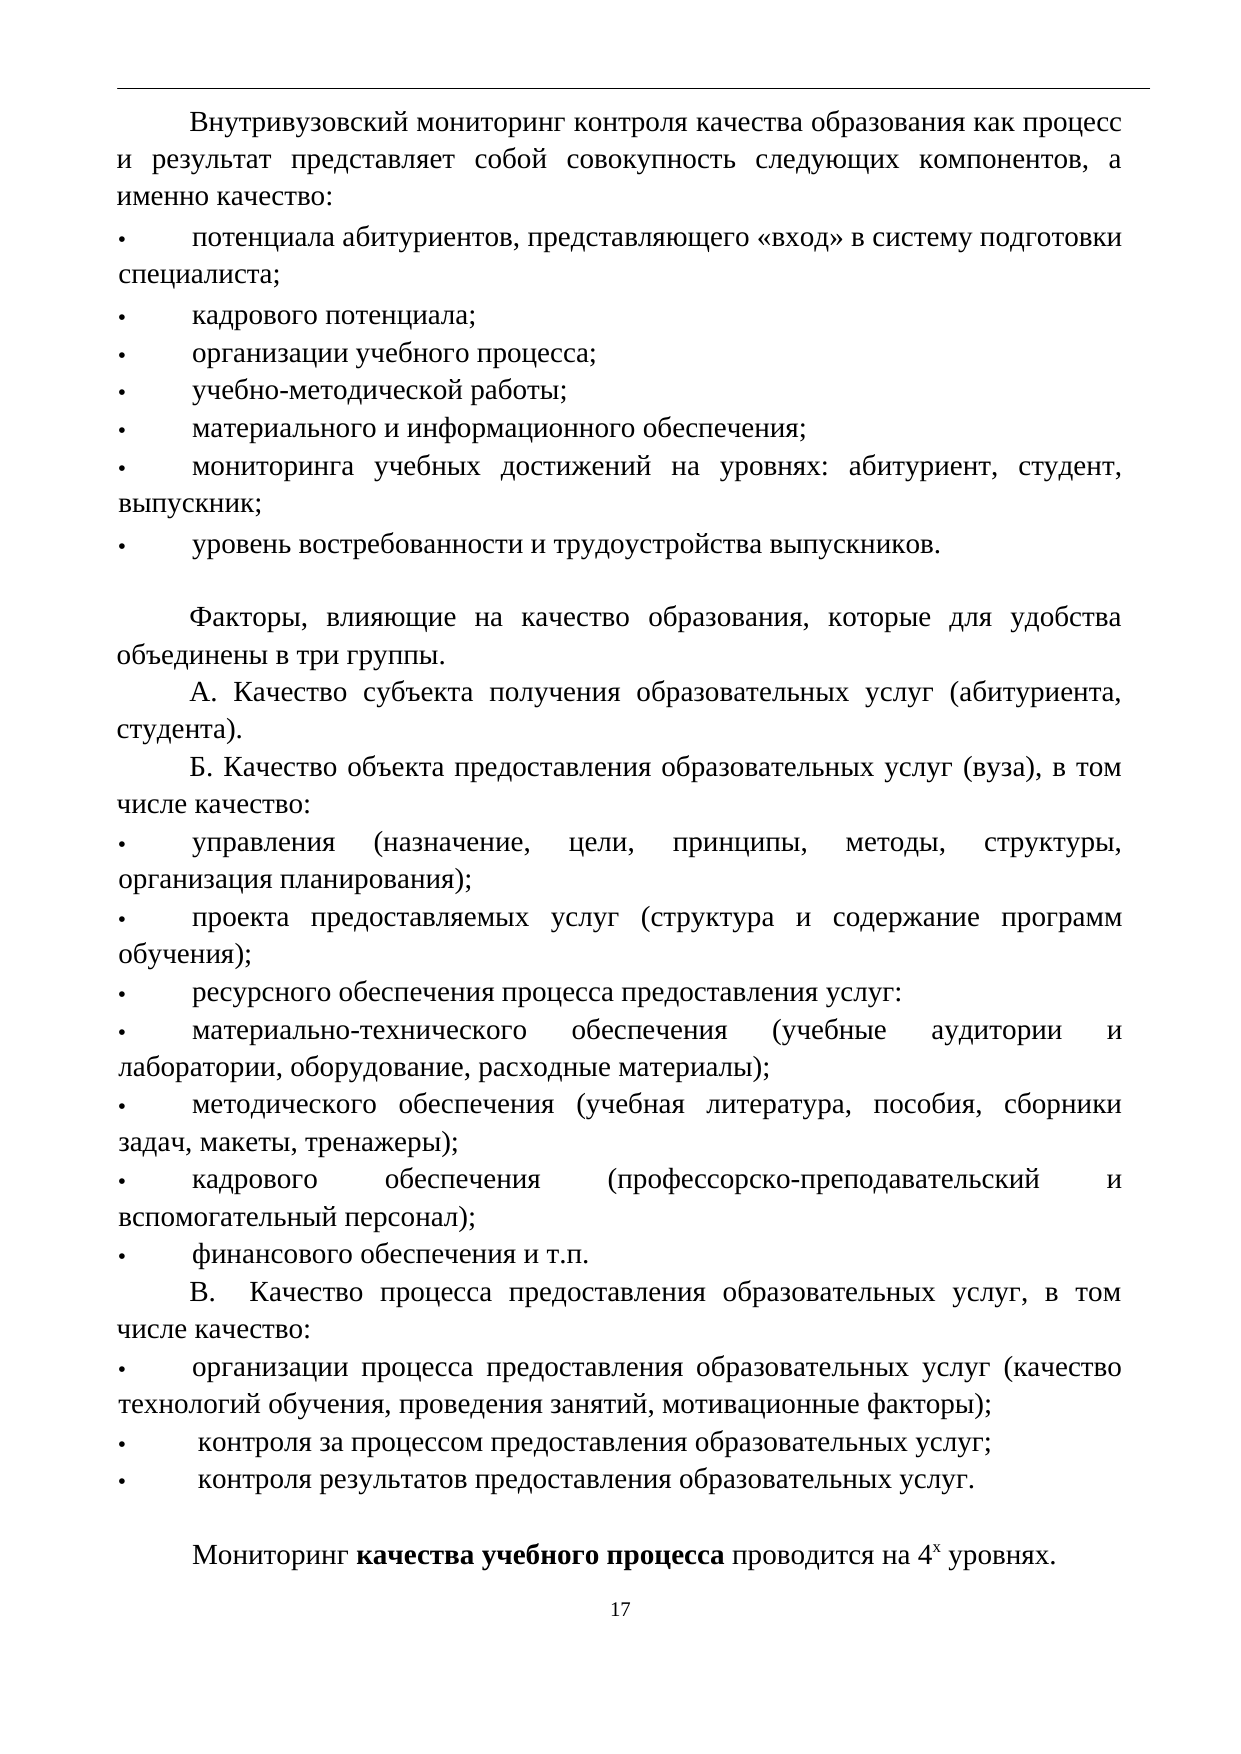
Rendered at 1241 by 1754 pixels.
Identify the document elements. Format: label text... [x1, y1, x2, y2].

list мониторинга учебных достижений на уровнях: абитуриент, студент, выпускник; [118, 448, 1123, 518]
text Мониторинг качества учебного процесса проводится на 4х уровнях. [192, 1537, 1123, 1571]
text А. Качество субъекта получения образовательных услуг (абитуриента, студента). [116, 674, 1123, 745]
list потенциала абитуриентов, представляющего «вход» в систему подготовки специалиста; [118, 219, 1123, 290]
list финансового обеспечения и т.п. [118, 1236, 1123, 1270]
list контроля за процессом предоставления образовательных услуг; [118, 1424, 1123, 1457]
list уровень востребованности и трудоустройства выпускников. [118, 526, 1123, 559]
text В. Качество процесса предоставления образовательных услуг, в том числе качество: [116, 1274, 1123, 1345]
list методического обеспечения (учебная литература, пособия, сборники задач, макеты, тренажеры); [118, 1087, 1123, 1157]
list учебно-методической работы; [118, 372, 1123, 406]
text Факторы, влияющие на качество образования, которые для удобства объединены в три группы. [116, 599, 1123, 670]
list контроля результатов предоставления образовательных услуг. [118, 1462, 1123, 1495]
list организации учебного процесса; [118, 335, 1123, 368]
list проекта предоставляемых услуг (структура и содержание программ обучения); [118, 899, 1123, 970]
list кадрового обеспечения (профессорско-преподавательский и вспомогательный персонал); [118, 1162, 1123, 1232]
list материального и информационного обеспечения; [118, 410, 1123, 444]
list организации процесса предоставления образовательных услуг (качество технологий обучения, проведения занятий, мотивационные факторы); [118, 1349, 1123, 1420]
text Внутривузовский мониторинг контроля качества образования как процесс и результат представляет собой совокупность следующих компонентов, а именно качество: [116, 104, 1123, 212]
list ресурсного обеспечения процесса предоставления услуг: [118, 974, 1123, 1008]
list материально-технического обеспечения (учебные аудитории и лаборатории, оборудование, расходные материалы); [118, 1012, 1123, 1082]
text Б. Качество объекта предоставления образовательных услуг (вуза), в том числе качество: [116, 749, 1123, 820]
list кадрового потенциала; [118, 297, 1123, 331]
list управления (назначение, цели, принципы, методы, структуры, организация планирования); [118, 824, 1123, 895]
